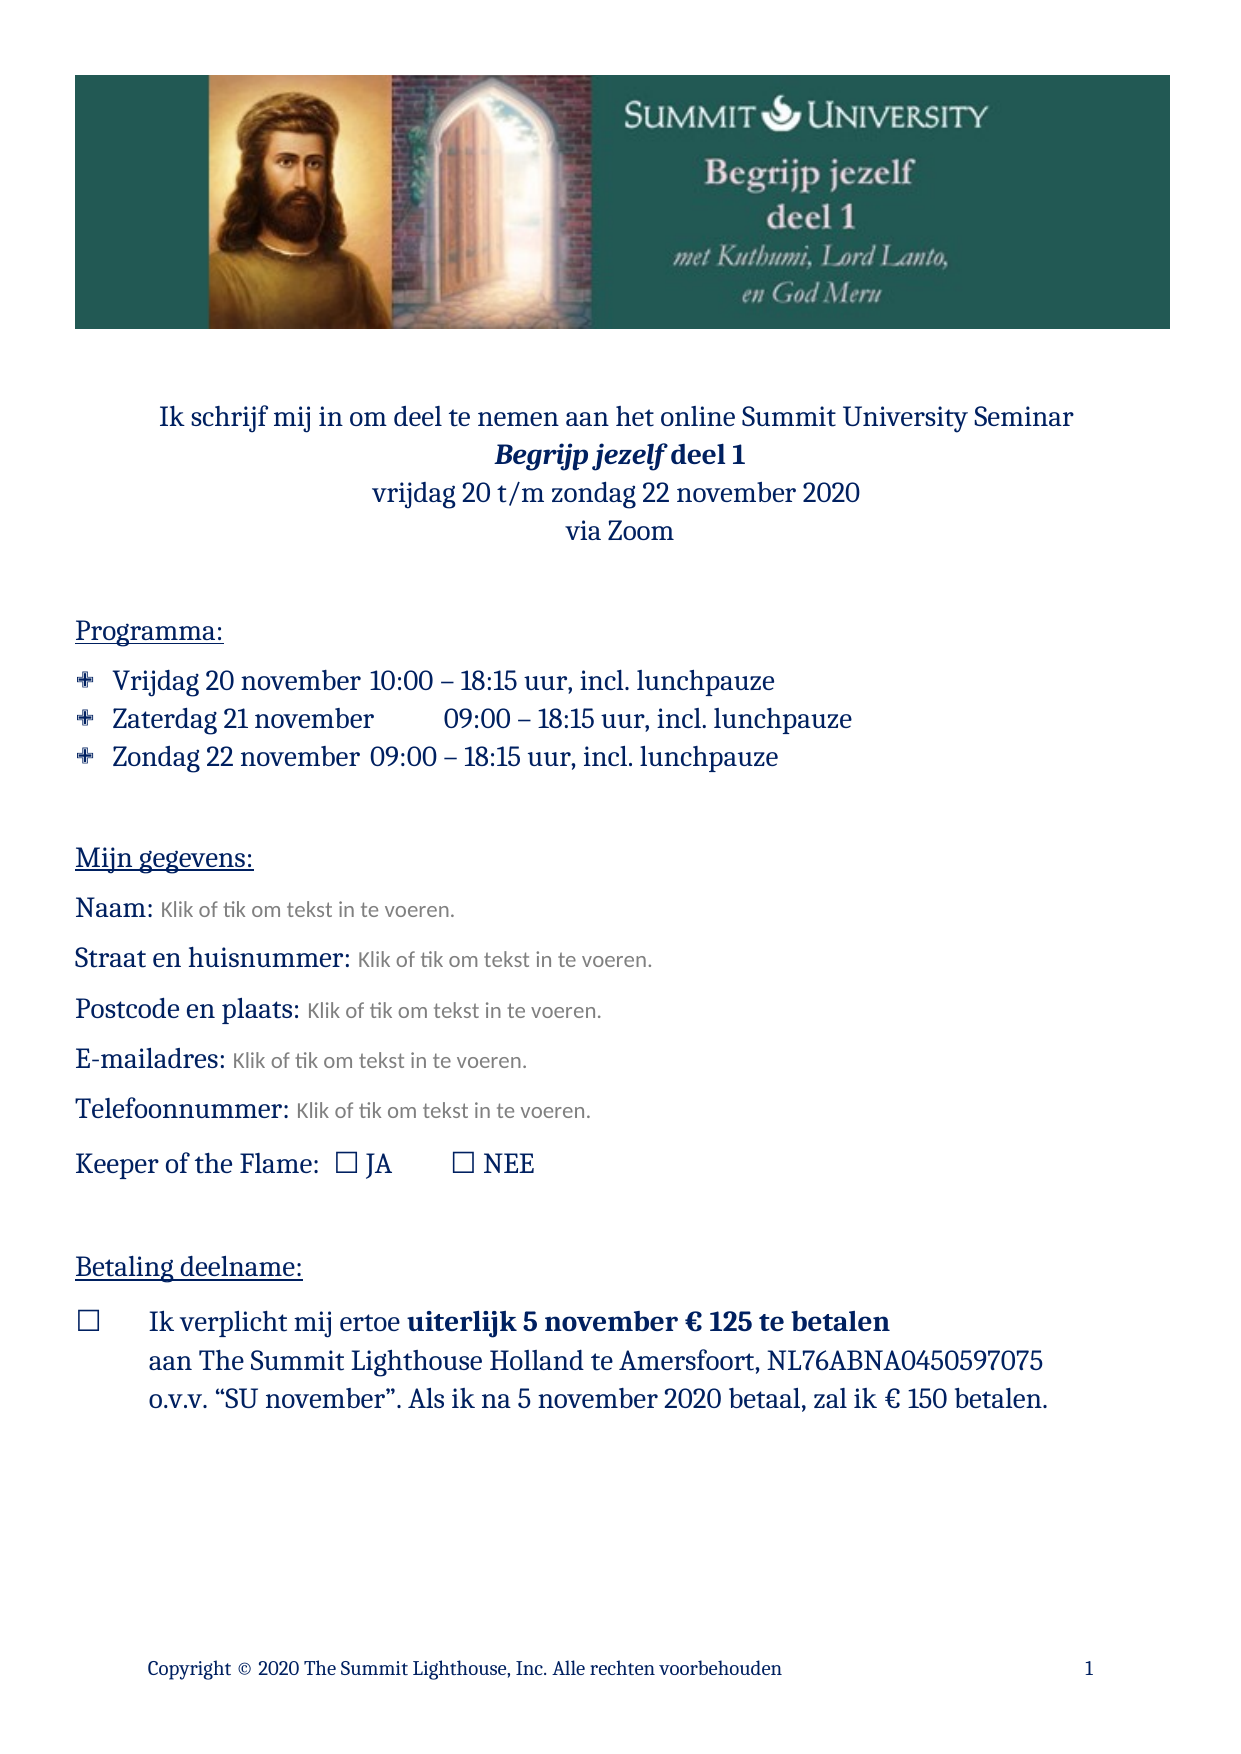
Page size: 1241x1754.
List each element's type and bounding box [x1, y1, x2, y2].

picture [75, 75, 1170, 329]
